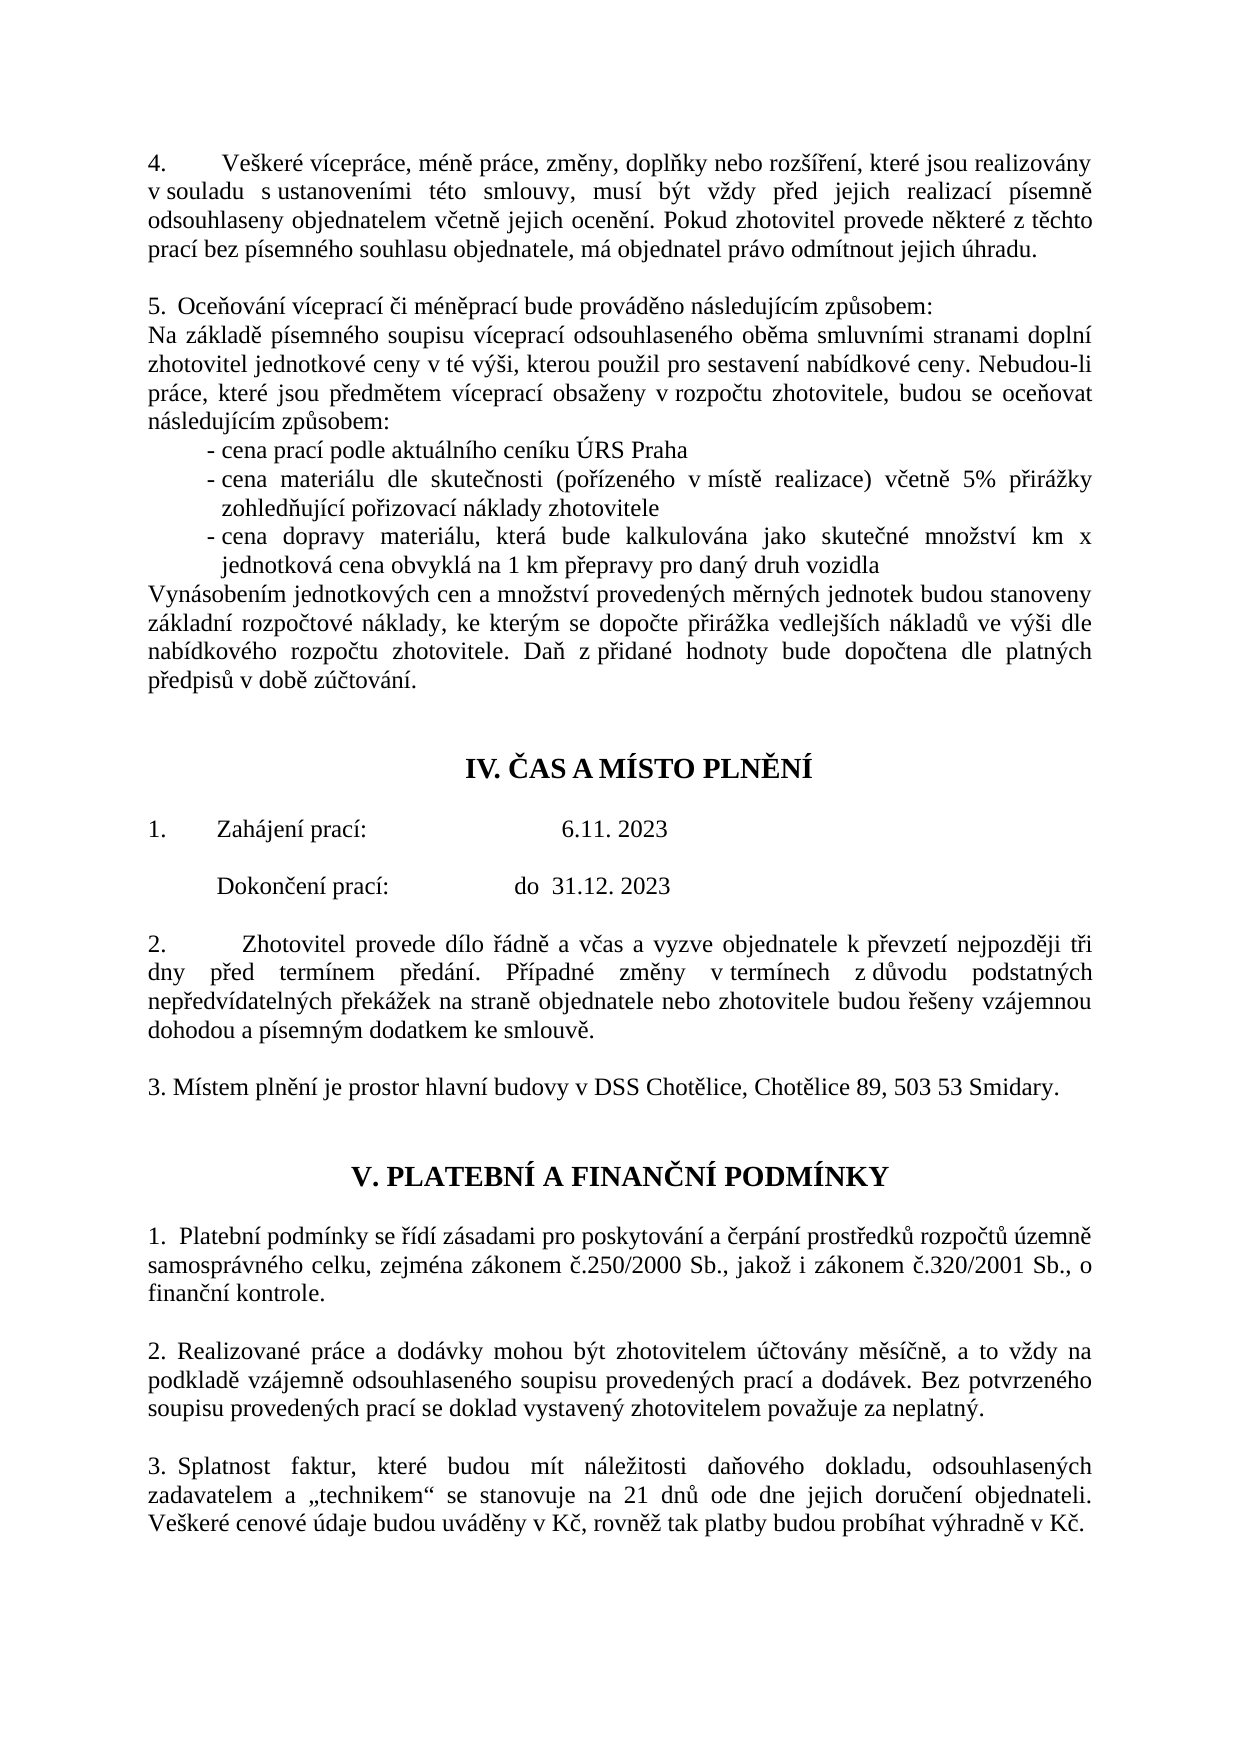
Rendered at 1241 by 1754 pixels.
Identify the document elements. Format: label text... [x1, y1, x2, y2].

text Dokončení prací: do 31.12. 2023 [148, 871, 1093, 900]
subtitle IV. ČAS A MÍSTO PLNĚNÍ [185, 751, 1093, 785]
text - cena dopravy materiálu, která bude kalkulována jako skutečné množství km x jednotková cena obvyklá na přepravy pro daný druh vozidla [207, 521, 1093, 579]
list Oceňování víceprací či méněprací bude prováděno následujícím způsobem: [148, 291, 1093, 320]
list Splatnost faktur, které budou mít náležitosti daňového dokladu, odsouhlasených zadavatelem a „technikem“ se stanovuje na 21 dnů ode dne jejich doručení objednateli. Veškeré cenové údaje budou uváděny v Kč, rovněž tak platby budou probíhat výhradně v Kč. [148, 1451, 1093, 1537]
text Vynásobením jednotkových cen a množství provedených měrných jednotek budou stanoveny základní rozpočtové náklady, ke kterým se dopočte přirážka vedlejších nákladů ve výši dle nabídkového rozpočtu zhotovitele. Daň z přidané hodnoty bude dopočtena dle platných předpisů v době zúčtování. [148, 579, 1093, 694]
list Veškeré vícepráce, méně práce, změny, doplňky nebo rozšíření, které jsou realizovány v souladu s ustanoveními této smlouvy, musí být vždy před jejich realizací písemně odsouhlaseny objednatelem včetně jejich ocenění. Pokud zhotovitel provede některé z těchto prací bez písemného souhlasu objednatele, má objednatel právo odmítnout jejich úhradu. [148, 148, 1093, 263]
text 3. Místem plnění je prostor hlavní budovy v DSS Chotělice, Chotělice 89, 503 53 Smidary. [148, 1072, 1093, 1101]
text 1. Zahájení prací: 6.11. 2023 [148, 814, 1093, 842]
text Na základě písemného soupisu víceprací odsouhlaseného oběma smluvními stranami doplní zhotovitel jednotkové ceny v té výši, kterou použil pro sestavení nabídkové ceny. Nebudou-li práce, které jsou předmětem víceprací obsaženy v rozpočtu zhotovitele, budou se oceňovat následujícím způsobem: [148, 320, 1093, 435]
text - cena prací podle aktuálního ceníku ÚRS Praha [207, 435, 1093, 464]
text 2. Realizované práce a dodávky mohou být zhotovitelem účtovány měsíčně, a to vždy na podkladě vzájemně odsouhlaseného soupisu provedených prací a dodávek. Bez potvrzeného soupisu provedených prací se doklad vystavený zhotovitelem považuje za neplatný. [148, 1336, 1093, 1422]
text V. PLATEBNÍ A FINANČNÍ PODMÍNKY [148, 1159, 1093, 1192]
list Zhotovitel provede dílo řádně a včas a vyzve objednatele k převzetí nejpozději tři dny před termínem předání. Případné změny v termínech z důvodu podstatných nepředvídatelných překážek na straně objednatele nebo zhotovitele budou řešeny vzájemnou dohodou a písemným dodatkem ke smlouvě. [148, 929, 1093, 1044]
text 1. Platební podmínky se řídí zásadami pro poskytování a čerpání prostředků rozpočtů územně samosprávného celku, zejména zákonem č.250/2000 Sb., jakož i zákonem č.320/2001 Sb., o finanční kontrole. [148, 1221, 1093, 1307]
text - cena materiálu dle skutečnosti (pořízeného v místě realizace) včetně 5% přirážky zohledňující pořizovací náklady zhotovitele [207, 464, 1093, 521]
